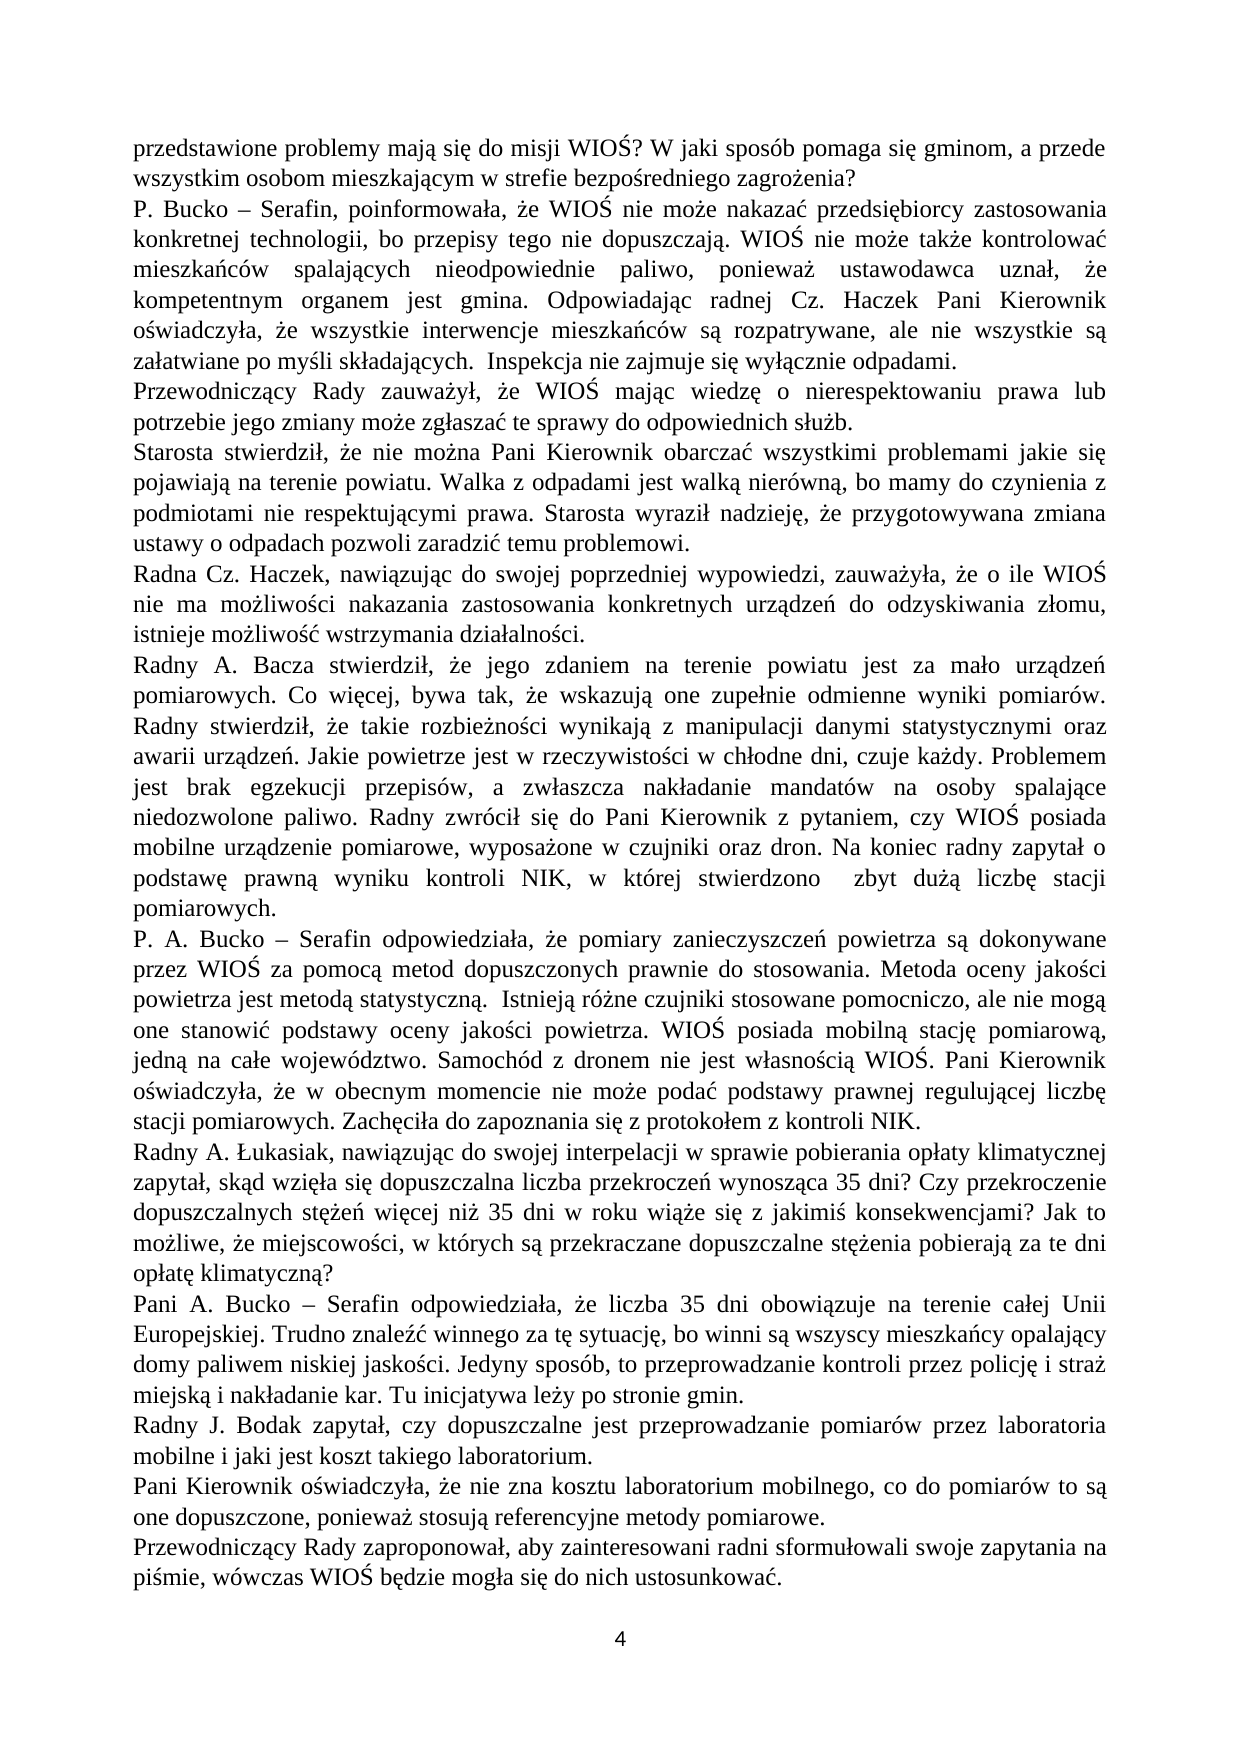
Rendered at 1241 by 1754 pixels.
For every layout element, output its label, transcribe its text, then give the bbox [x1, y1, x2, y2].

text Radna Cz. Haczek, nawiązując do swojej poprzedniej wypowiedzi, zauważyła, że o ile WIOŚ nie ma możliwości nakazania zastosowania konkretnych urządzeń do odzyskiwania złomu, istnieje możliwość wstrzymania działalności. [133, 559, 1107, 648]
text Przewodniczący Rady zaproponował, aby zainteresowani radni sformułowali swoje zapytania na piśmie, wówczas WIOŚ będzie mogła się do nich ustosunkować. [133, 1532, 1107, 1591]
text Pani A. Bucko – Serafin odpowiedziała, że liczba 35 dni obowiązuje na terenie całej Unii Europejskiej. Trudno znaleźć winnego za tę sytuację, bo winni są wszyscy mieszkańcy opalający domy paliwem niskiej jaskości. Jedyny sposób, to przeprowadzanie kontroli przez policję i straż miejską i nakładanie kar. Tu inicjatywa leży po stronie gmin. [133, 1289, 1107, 1409]
text Radny A. Łukasiak, nawiązując do swojej interpelacji w sprawie pobierania opłaty klimatycznej zapytał, skąd wzięła się dopuszczalna liczba przekroczeń wynosząca 35 dni? Czy przekroczenie dopuszczalnych stężeń więcej niż 35 dni w roku wiąże się z jakimiś konsekwencjami? Jak to możliwe, że miejscowości, w których są przekraczane dopuszczalne stężenia pobierają za te dni opłatę klimatyczną? [133, 1137, 1107, 1287]
text Starosta stwierdził, że nie można Pani Kierownik obarczać wszystkimi problemami jakie się pojawiają na terenie powiatu. Walka z odpadami jest walką nierówną, bo mamy do czynienia z podmiotami nie respektującymi prawa. Starosta wyraził nadzieję, że przygotowywana zmiana ustawy o odpadach pozwoli zaradzić temu problemowi. [133, 437, 1107, 557]
text Przewodniczący Rady zauważył, że WIOŚ mając wiedzę o nierespektowaniu prawa lub potrzebie jego zmiany może zgłaszać te sprawy do odpowiednich służb. [133, 376, 1107, 435]
text Radny J. Bodak zapytał, czy dopuszczalne jest przeprowadzanie pomiarów przez laboratoria mobilne i jaki jest koszt takiego laboratorium. [133, 1410, 1107, 1469]
text Radny A. Bacza stwierdził, że jego zdaniem na terenie powiatu jest za mało urządzeń pomiarowych. Co więcej, bywa tak, że wskazują one zupełnie odmienne wyniki pomiarów. Radny stwierdził, że takie rozbieżności wynikają z manipulacji danymi statystycznymi oraz awarii urządzeń. Jakie powietrze jest w rzeczywistości w chłodne dni, czuje każdy. Problemem jest brak egzekucji przepisów, a zwłaszcza nakładanie mandatów na osoby spalające niedozwolone paliwo. Radny zwrócił się do Pani Kierownik z pytaniem, czy WIOŚ posiada mobilne urządzenie pomiarowe, wyposażone w czujniki oraz dron. Na koniec radny zapytał o podstawę prawną wyniku kontroli NIK, w której stwierdzono zbyt dużą liczbę stacji pomiarowych. [133, 650, 1107, 922]
text Pani Kierownik oświadczyła, że nie zna kosztu laboratorium mobilnego, co do pomiarów to są one dopuszczone, ponieważ stosują referencyjne metody pomiarowe. [133, 1471, 1107, 1530]
text P. A. Bucko – Serafin odpowiedziała, że pomiary zanieczyszczeń powietrza są dokonywane przez WIOŚ za pomocą metod dopuszczonych prawnie do stosowania. Metoda oceny jakości powietrza jest metodą statystyczną. Istnieją różne czujniki stosowane pomocniczo, ale nie mogą one stanowić podstawy oceny jakości powietrza. WIOŚ posiada mobilną stację pomiarową, jedną na całe województwo. Samochód z dronem nie jest własnością WIOŚ. Pani Kierownik oświadczyła, że w obecnym momencie nie może podać podstawy prawnej regulującej liczbę stacji pomiarowych. Zachęciła do zapoznania się z protokołem z kontroli NIK. [133, 924, 1107, 1135]
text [133, 133, 1107, 192]
text P. Bucko – Serafin, poinformowała, że WIOŚ nie może nakazać przedsiębiorcy zastosowania konkretnej technologii, bo przepisy tego nie dopuszczają. WIOŚ nie może także kontrolować mieszkańców spalających nieodpowiednie paliwo, ponieważ ustawodawca uznał, że kompetentnym organem jest gmina. Odpowiadając radnej Cz. Haczek Pani Kierownik oświadczyła, że wszystkie interwencje mieszkańców są rozpatrywane, ale nie wszystkie są załatwiane po myśli składających. Inspekcja nie zajmuje się wyłącznie odpadami. [133, 194, 1107, 374]
